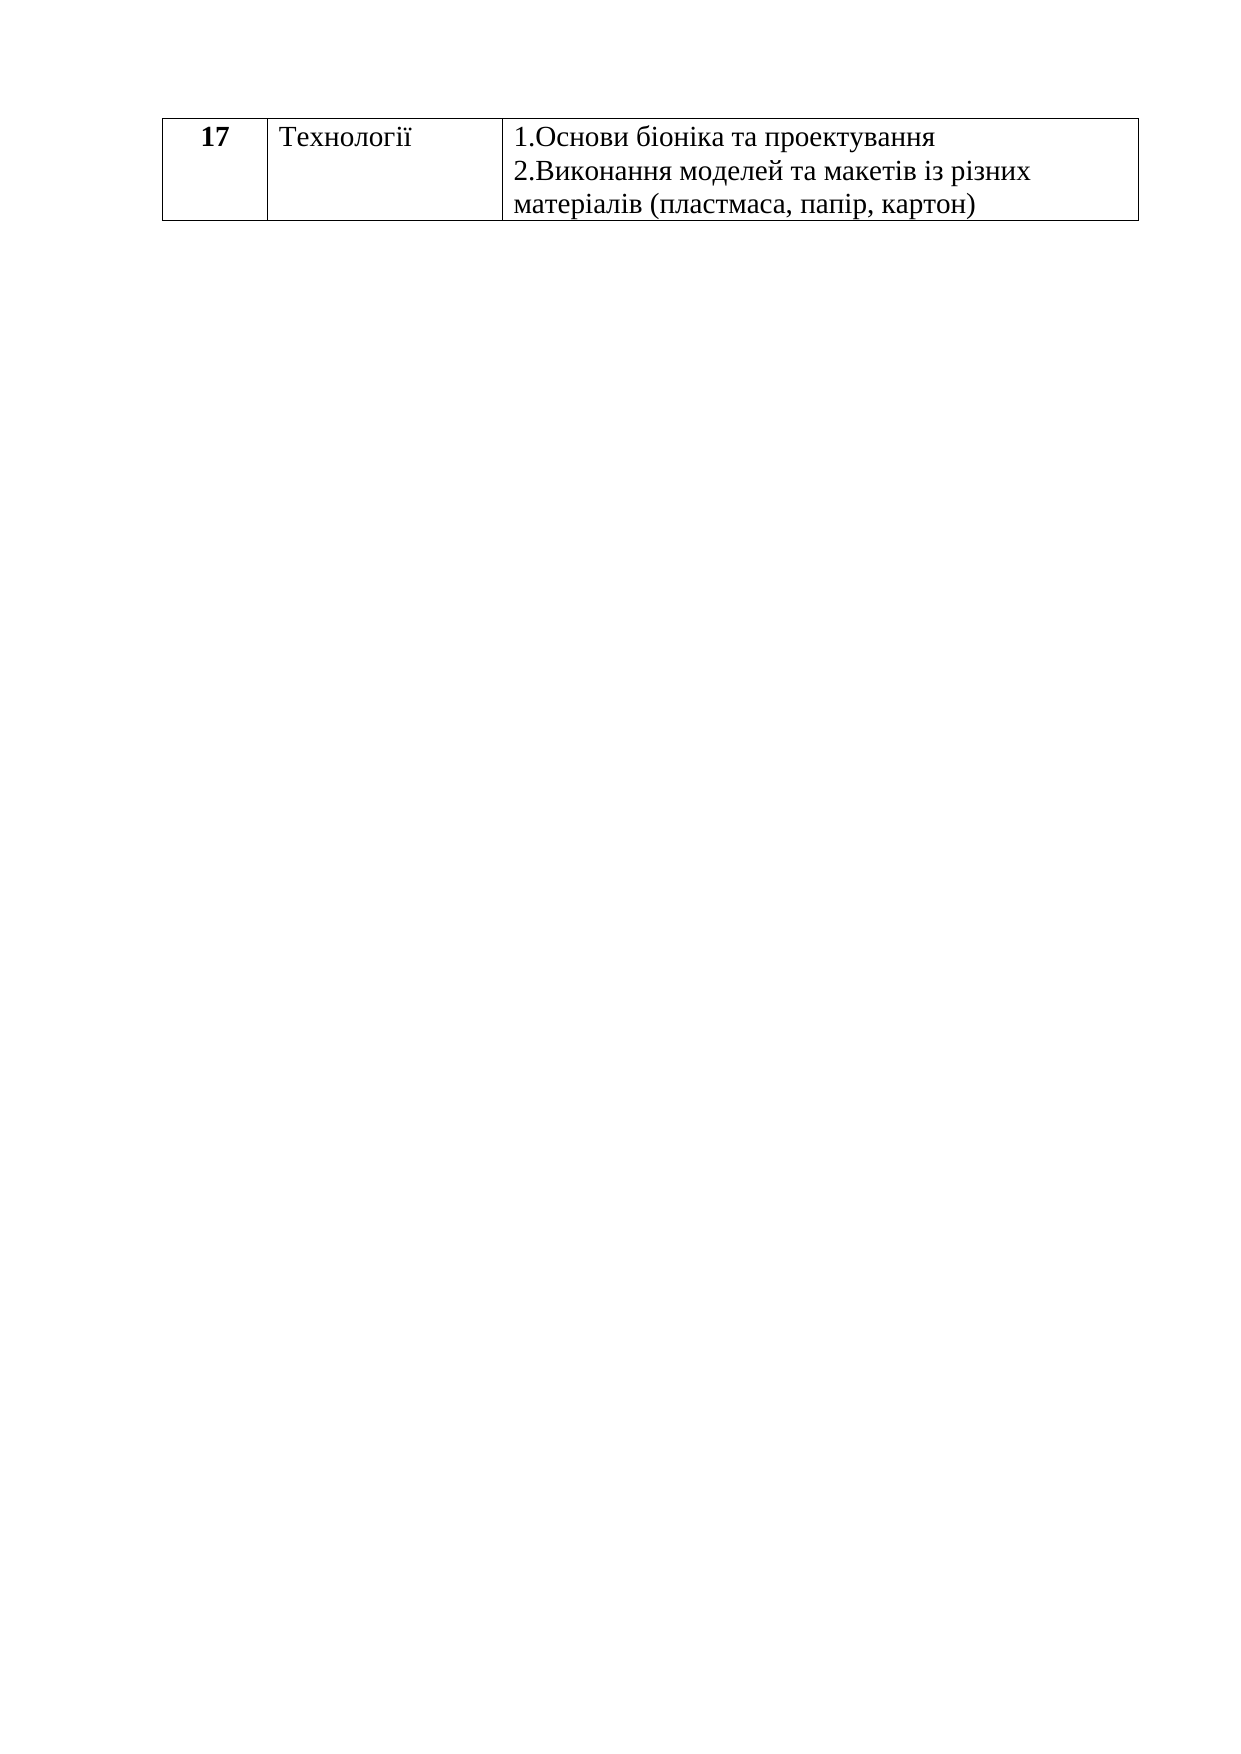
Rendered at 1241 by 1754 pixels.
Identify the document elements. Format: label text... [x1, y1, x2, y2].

table_cell 1.Основи біоніка та проектування 2.Виконання моделей та макетів із різних матеріалів (пластмаса, папір, картон) [503, 119, 1138, 220]
table_cell Технології [268, 119, 502, 220]
table_cell 17 [163, 119, 267, 220]
